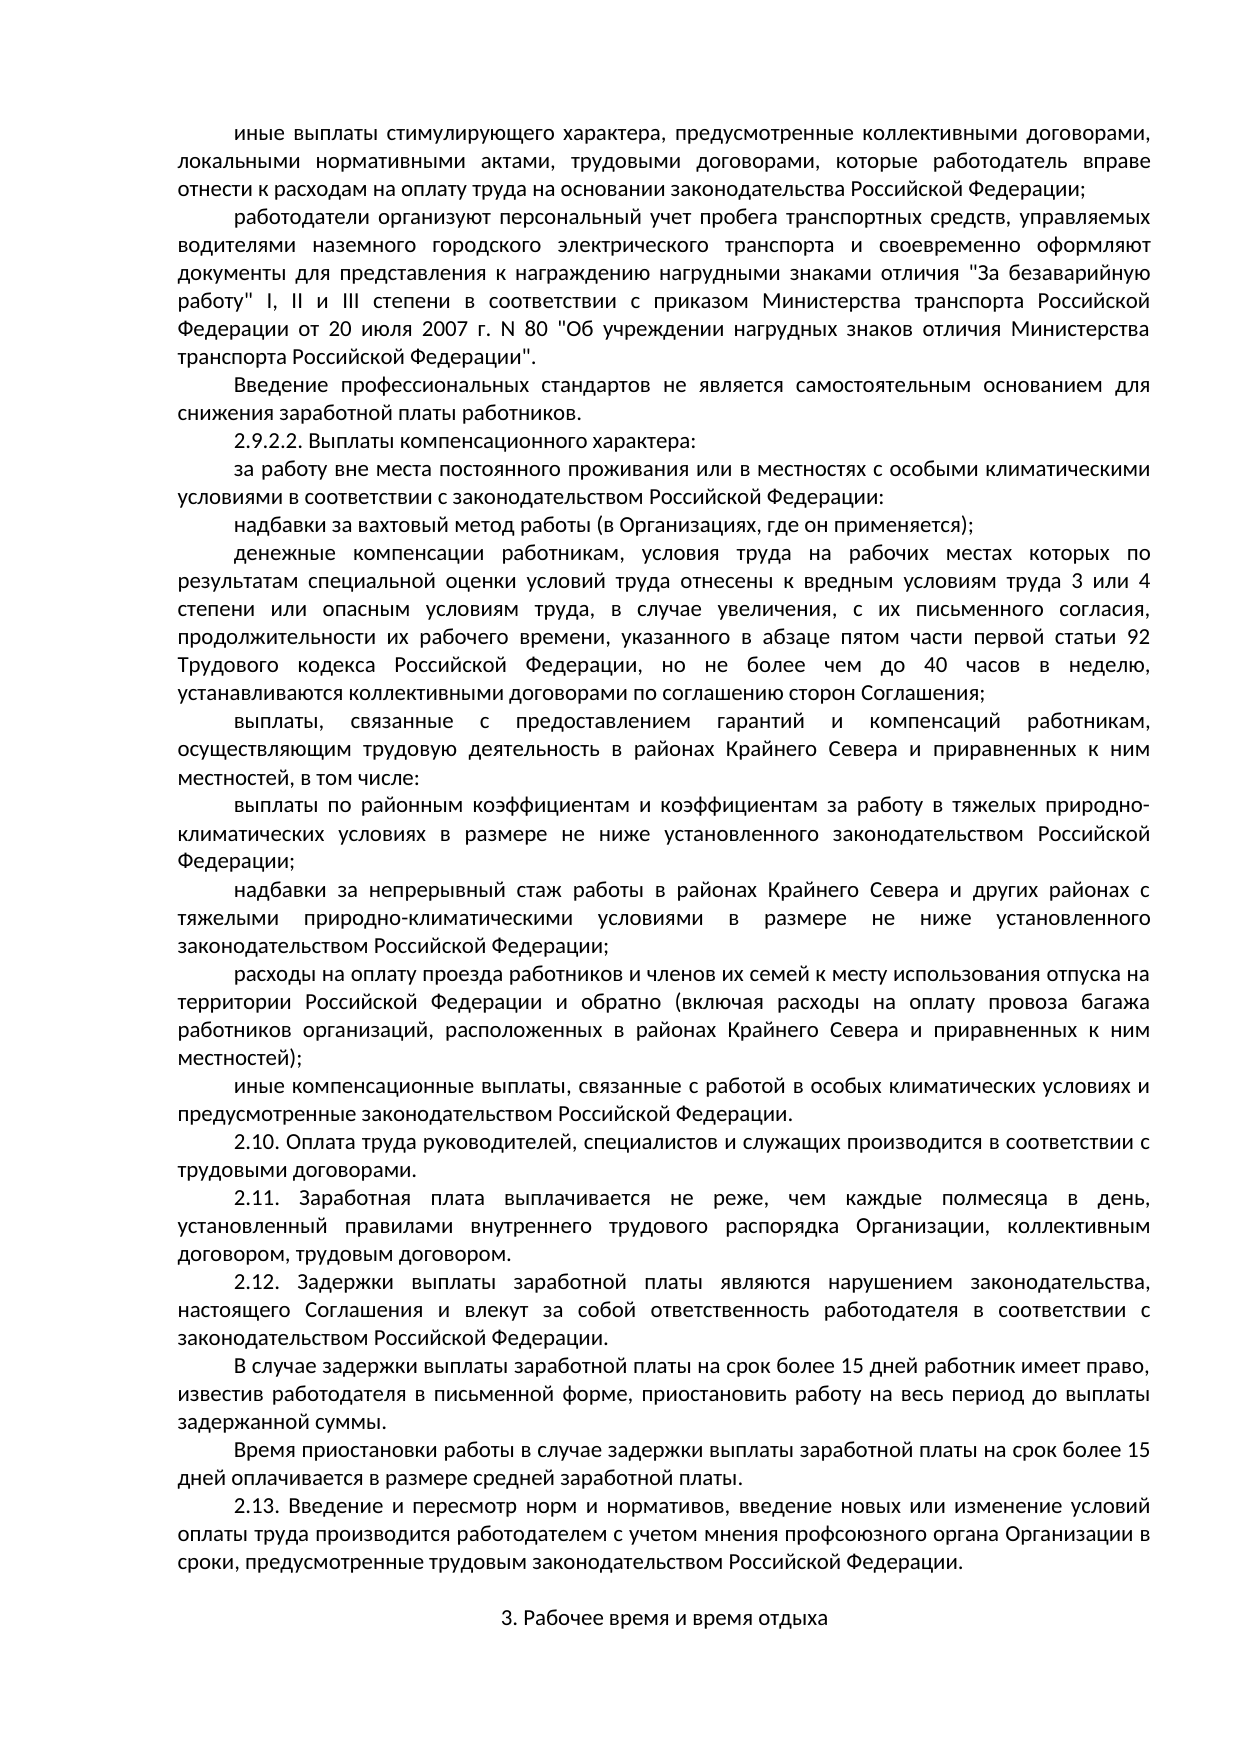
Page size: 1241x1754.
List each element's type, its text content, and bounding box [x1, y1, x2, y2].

text 2.10. Оплата труда руководителей, специалистов и служащих производится в соответствии с трудовыми договорами. [177, 1127, 1152, 1183]
text 2.11. Заработная плата выплачивается не реже, чем каждые полмесяца в день, установленный правилами внутреннего трудового распорядка Организации, коллективным договором, трудовым договором. [177, 1183, 1152, 1267]
text 2.13. Введение и пересмотр норм и нормативов, введение новых или изменение условий оплаты труда производится работодателем с учетом мнения профсоюзного органа Организации в сроки, предусмотренные трудовым законодательством Российской Федерации. [177, 1491, 1152, 1575]
text В случае задержки выплаты заработной платы на срок более 15 дней работник имеет право, известив работодателя в письменной форме, приостановить работу на весь период до выплаты задержанной суммы. [177, 1351, 1152, 1435]
text Время приостановки работы в случае задержки выплаты заработной платы на срок более 15 дней оплачивается в размере средней заработной платы. [177, 1435, 1152, 1491]
text денежные компенсации работникам, условия труда на рабочих местах которых по результатам специальной оценки условий труда отнесены к вредным условиям труда 3 или 4 степени или опасным условиям труда, в случае увеличения, с их письменного согласия, продолжительности их рабочего времени, указанного в абзаце пятом части первой статьи 92 Трудового кодекса Российской Федерации, но не более чем до 40 часов в неделю, устанавливаются коллективными договорами по соглашению сторон Соглашения; [177, 538, 1152, 707]
text выплаты по районным коэффициентам и коэффициентам за работу в тяжелых природно-климатических условиях в размере не ниже установленного законодательством Российской Федерации; [177, 791, 1152, 875]
text надбавки за непрерывный стаж работы в районах Крайнего Севера и других районах с тяжелыми природно-климатическими условиями в размере не ниже установленного законодательством Российской Федерации; [177, 875, 1152, 959]
text иные выплаты стимулирующего характера, предусмотренные коллективными договорами, локальными нормативными актами, трудовыми договорами, которые работодатель вправе отнести к расходам на оплату труда на основании законодательства Российской Федерации; [177, 118, 1152, 202]
text за работу вне места постоянного проживания или в местностях с особыми климатическими условиями в соответствии с законодательством Российской Федерации: [177, 454, 1152, 510]
text 2.12. Задержки выплаты заработной платы являются нарушением законодательства, настоящего Соглашения и влекут за собой ответственность работодателя в соответствии с законодательством Российской Федерации. [177, 1267, 1152, 1351]
text 3. Рабочее время и время отдыха [177, 1603, 1152, 1631]
text работодатели организуют персональный учет пробега транспортных средств, управляемых водителями наземного городского электрического транспорта и своевременно оформляют документы для представления к награждению нагрудными знаками отличия "За безаварийную работу" I, II и III степени в соответствии с приказом Министерства транспорта Российской Федерации от 20 июля 2007 г. N 80 "Об учреждении нагрудных знаков отличия Министерства транспорта Российской Федерации". [177, 202, 1152, 370]
text Введение профессиональных стандартов не является самостоятельным основанием для снижения заработной платы работников. [177, 370, 1152, 426]
text надбавки за вахтовый метод работы (в Организациях, где он применяется); [177, 510, 1152, 538]
text расходы на оплату проезда работников и членов их семей к месту использования отпуска на территории Российской Федерации и обратно (включая расходы на оплату провоза багажа работников организаций, расположенных в районах Крайнего Севера и приравненных к ним местностей); [177, 959, 1152, 1071]
text 2.9.2.2. Выплаты компенсационного характера: [177, 426, 1152, 454]
text выплаты, связанные с предоставлением гарантий и компенсаций работникам, осуществляющим трудовую деятельность в районах Крайнего Севера и приравненных к ним местностей, в том числе: [177, 707, 1152, 791]
text иные компенсационные выплаты, связанные с работой в особых климатических условиях и предусмотренные законодательством Российской Федерации. [177, 1071, 1152, 1127]
